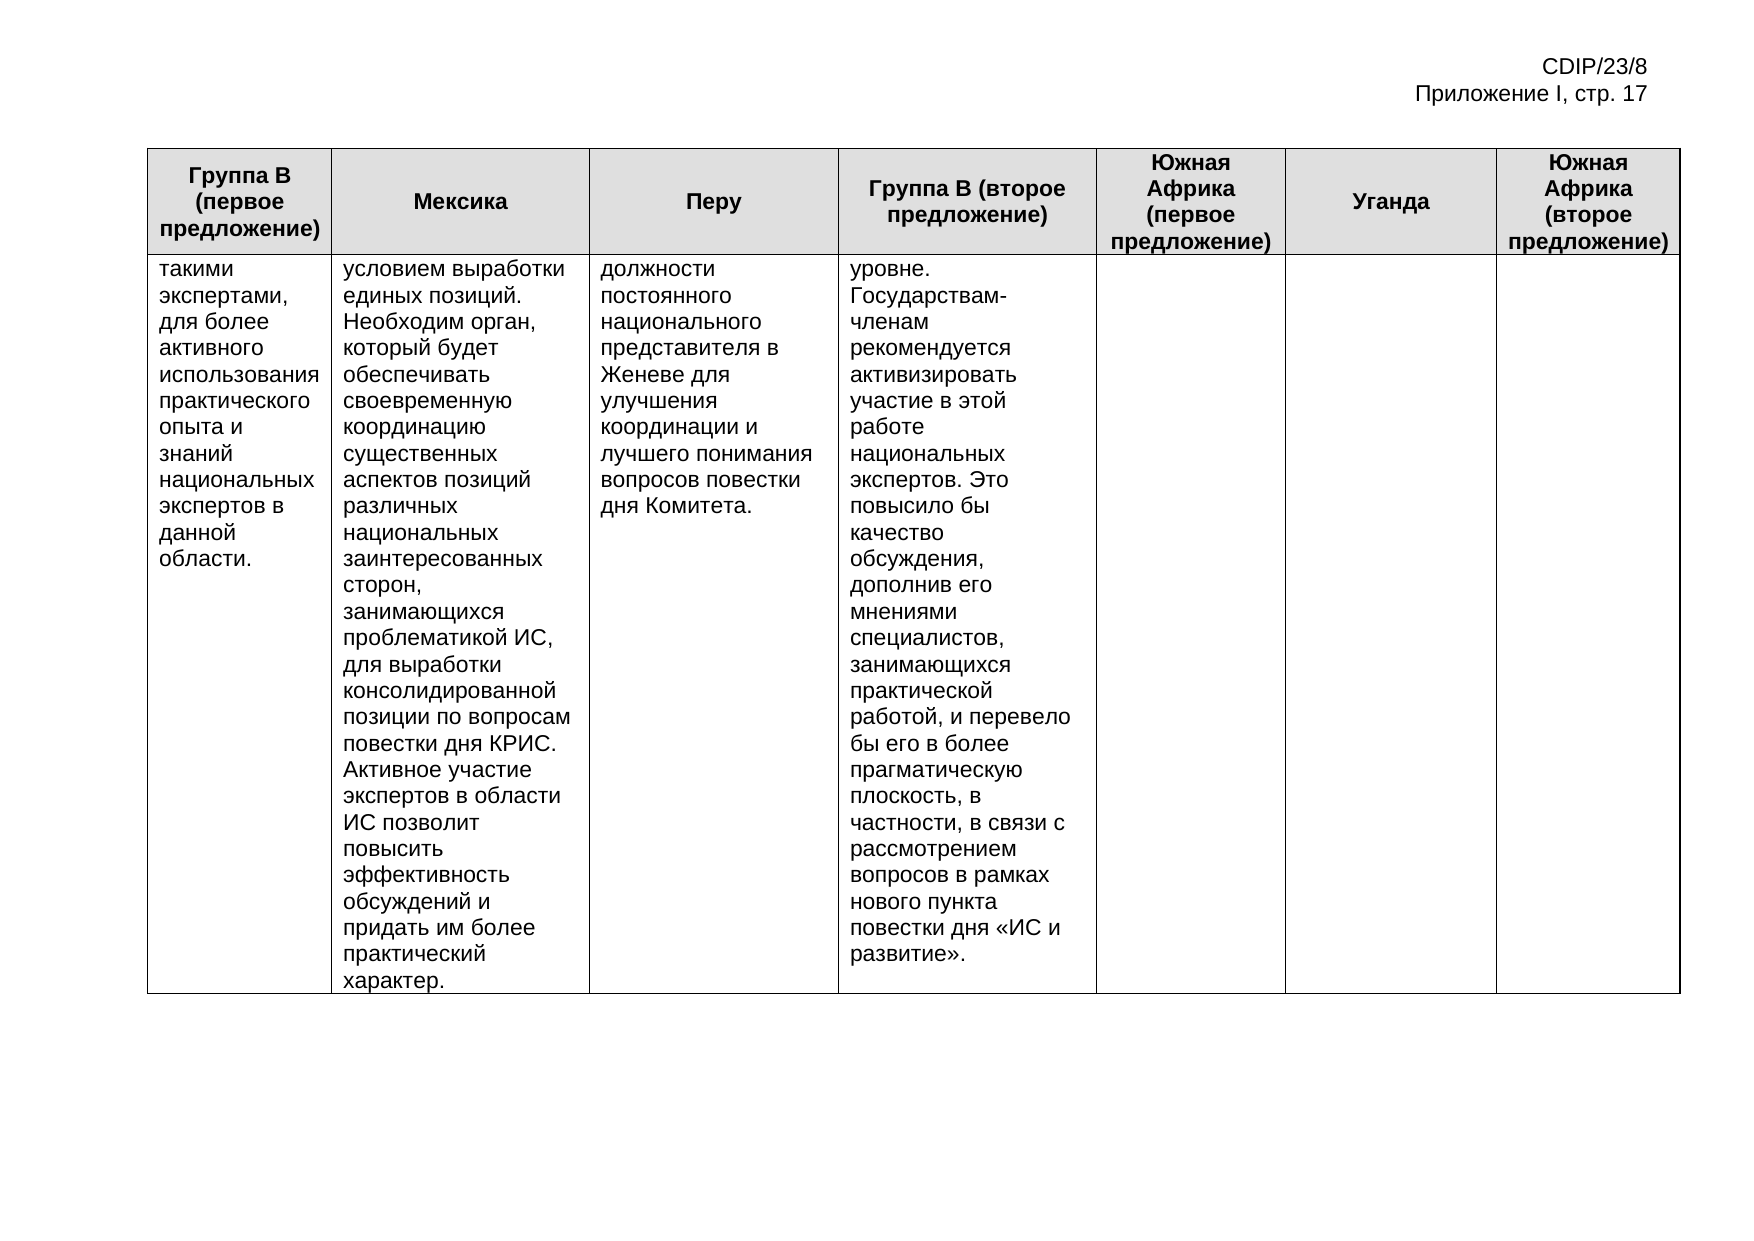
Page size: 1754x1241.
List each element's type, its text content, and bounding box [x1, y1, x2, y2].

table_header Уганда [1286, 149, 1496, 254]
table_header Группа B (первое предложение) [148, 149, 331, 254]
table_header Группа B (второе предложение) [839, 149, 1096, 254]
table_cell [148, 255, 331, 993]
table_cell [1497, 255, 1679, 993]
table_header Южная Африка (второе предложение) [1497, 149, 1679, 254]
table_header Южная Африка (первое предложение) [1097, 149, 1285, 254]
table_header Мексика [332, 149, 589, 254]
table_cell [1286, 255, 1496, 993]
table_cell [1097, 255, 1285, 993]
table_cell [590, 255, 838, 993]
table_header Перу [590, 149, 838, 254]
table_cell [839, 255, 1096, 993]
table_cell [332, 255, 589, 993]
